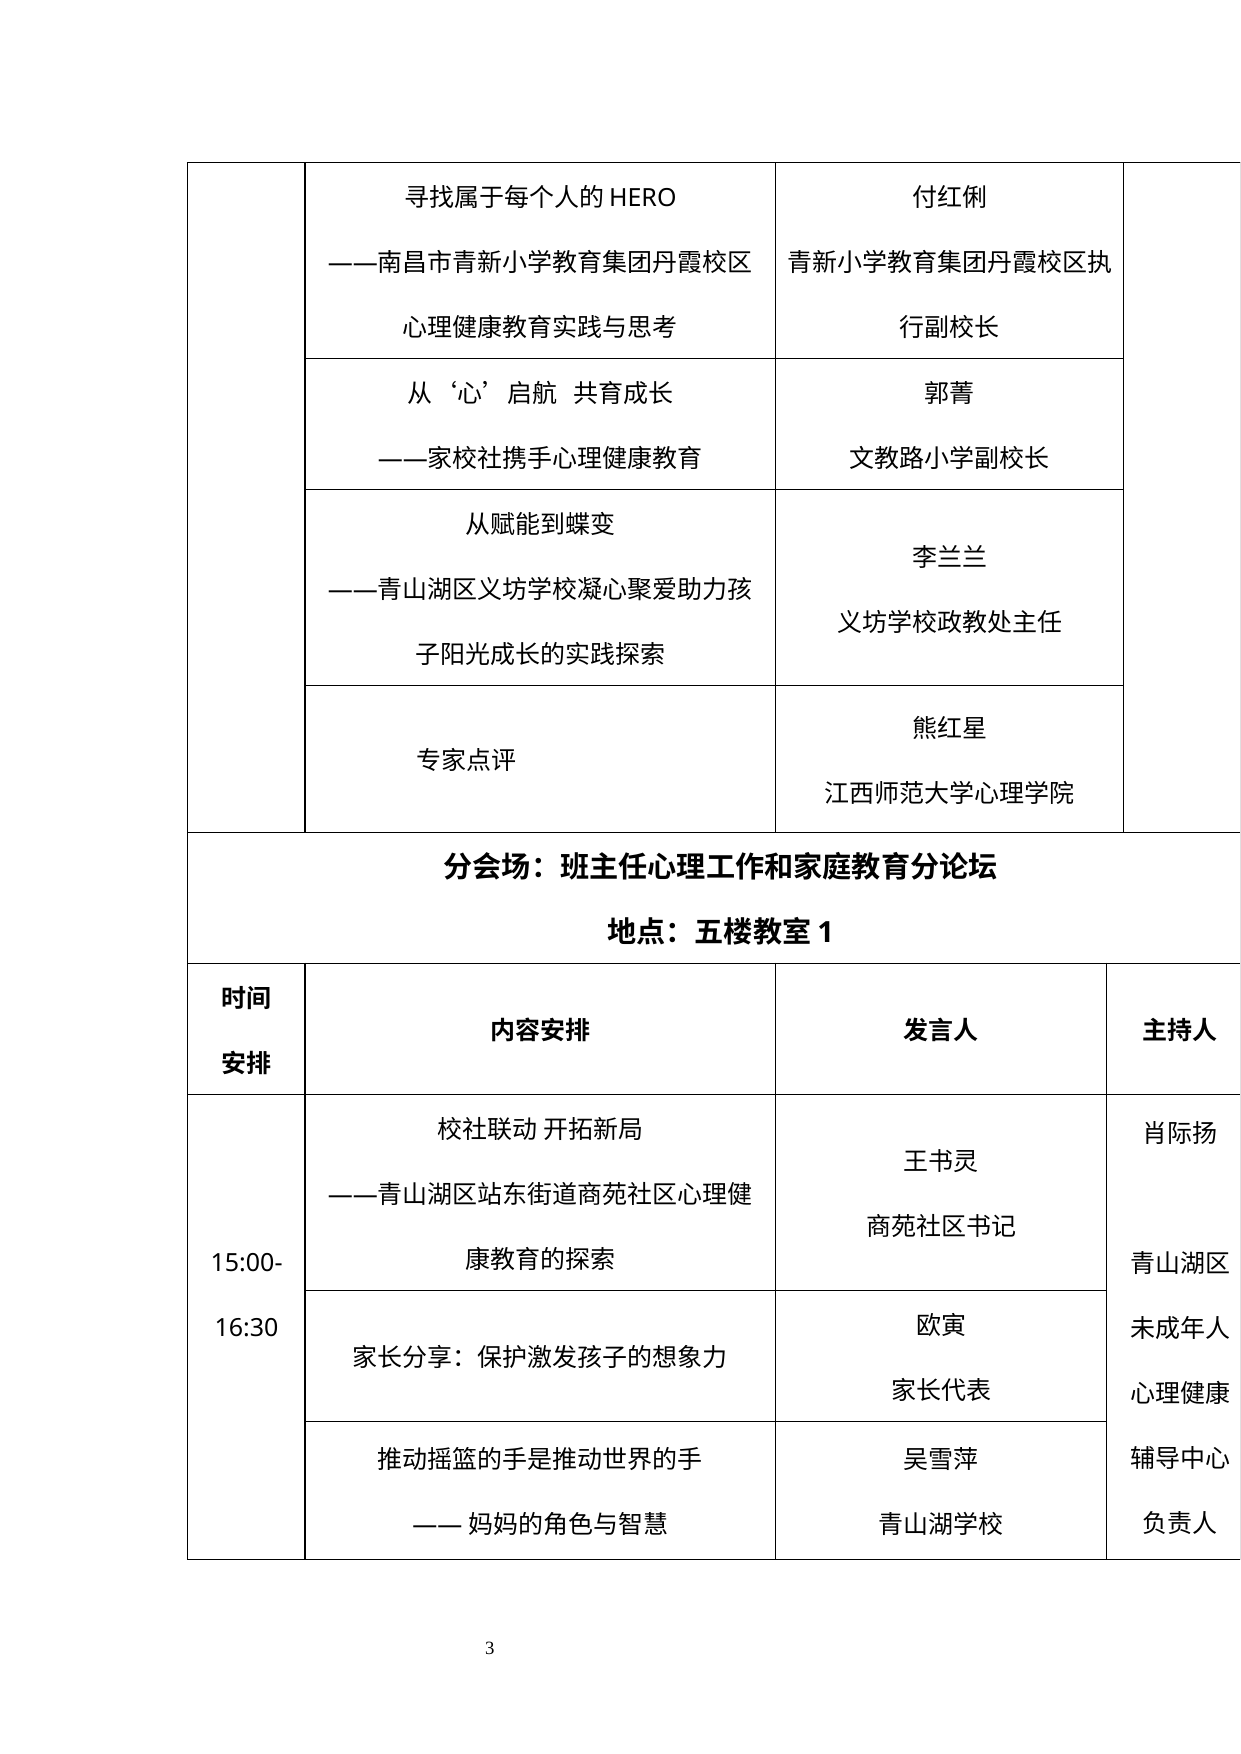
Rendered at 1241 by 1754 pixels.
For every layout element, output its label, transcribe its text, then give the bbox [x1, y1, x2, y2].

table_cell 分会场：班主任心理工作和家庭教育分论坛 地点：五楼教室1 [188, 833, 1240, 963]
table_cell 王书灵 商苑社区书记 [776, 1095, 1106, 1290]
table_cell 发言人 [776, 964, 1106, 1094]
table_cell 吴雪萍 青山湖学校 [776, 1422, 1106, 1559]
table_cell 从赋能到蝶变 ——青山湖区义坊学校凝心聚爱助力孩子阳光成长的实践探索 [306, 490, 775, 685]
table_cell 寻找属于每个人的HERO ——南昌市青新小学教育集团丹霞校区心理健康教育实践与思考 [306, 163, 775, 358]
table_cell 主持人 [1107, 964, 1240, 1094]
table_cell 校社联动 开拓新局 ——青山湖区站东街道商苑社区心理健康教育的探索 [306, 1095, 775, 1290]
table_cell 李兰兰 义坊学校政教处主任 [776, 490, 1123, 685]
table_cell 15:00- 16:30 [188, 1095, 304, 1559]
table_cell 家长分享：保护激发孩子的想象力 [306, 1291, 775, 1421]
table_cell 专家点评 [306, 686, 775, 832]
table_cell 欧寅 家长代表 [776, 1291, 1106, 1421]
table_cell 郭菁 文教路小学副校长 [776, 359, 1123, 489]
table_cell 熊红星 江西师范大学心理学院 [776, 686, 1123, 832]
table_cell 时间 安排 [188, 964, 304, 1094]
table_cell 内容安排 [306, 964, 775, 1094]
table_cell 付红俐 青新小学教育集团丹霞校区执行副校长 [776, 163, 1123, 358]
table_cell 从‘心’启航 共育成长 ——家校社携手心理健康教育 [306, 359, 775, 489]
table_cell 推动摇篮的手是推动世界的手 —— 妈妈的角色与智慧 [306, 1422, 775, 1559]
table_cell 肖际扬 青山湖区未成年人心理健康辅导中心负责人 [1107, 1095, 1240, 1559]
